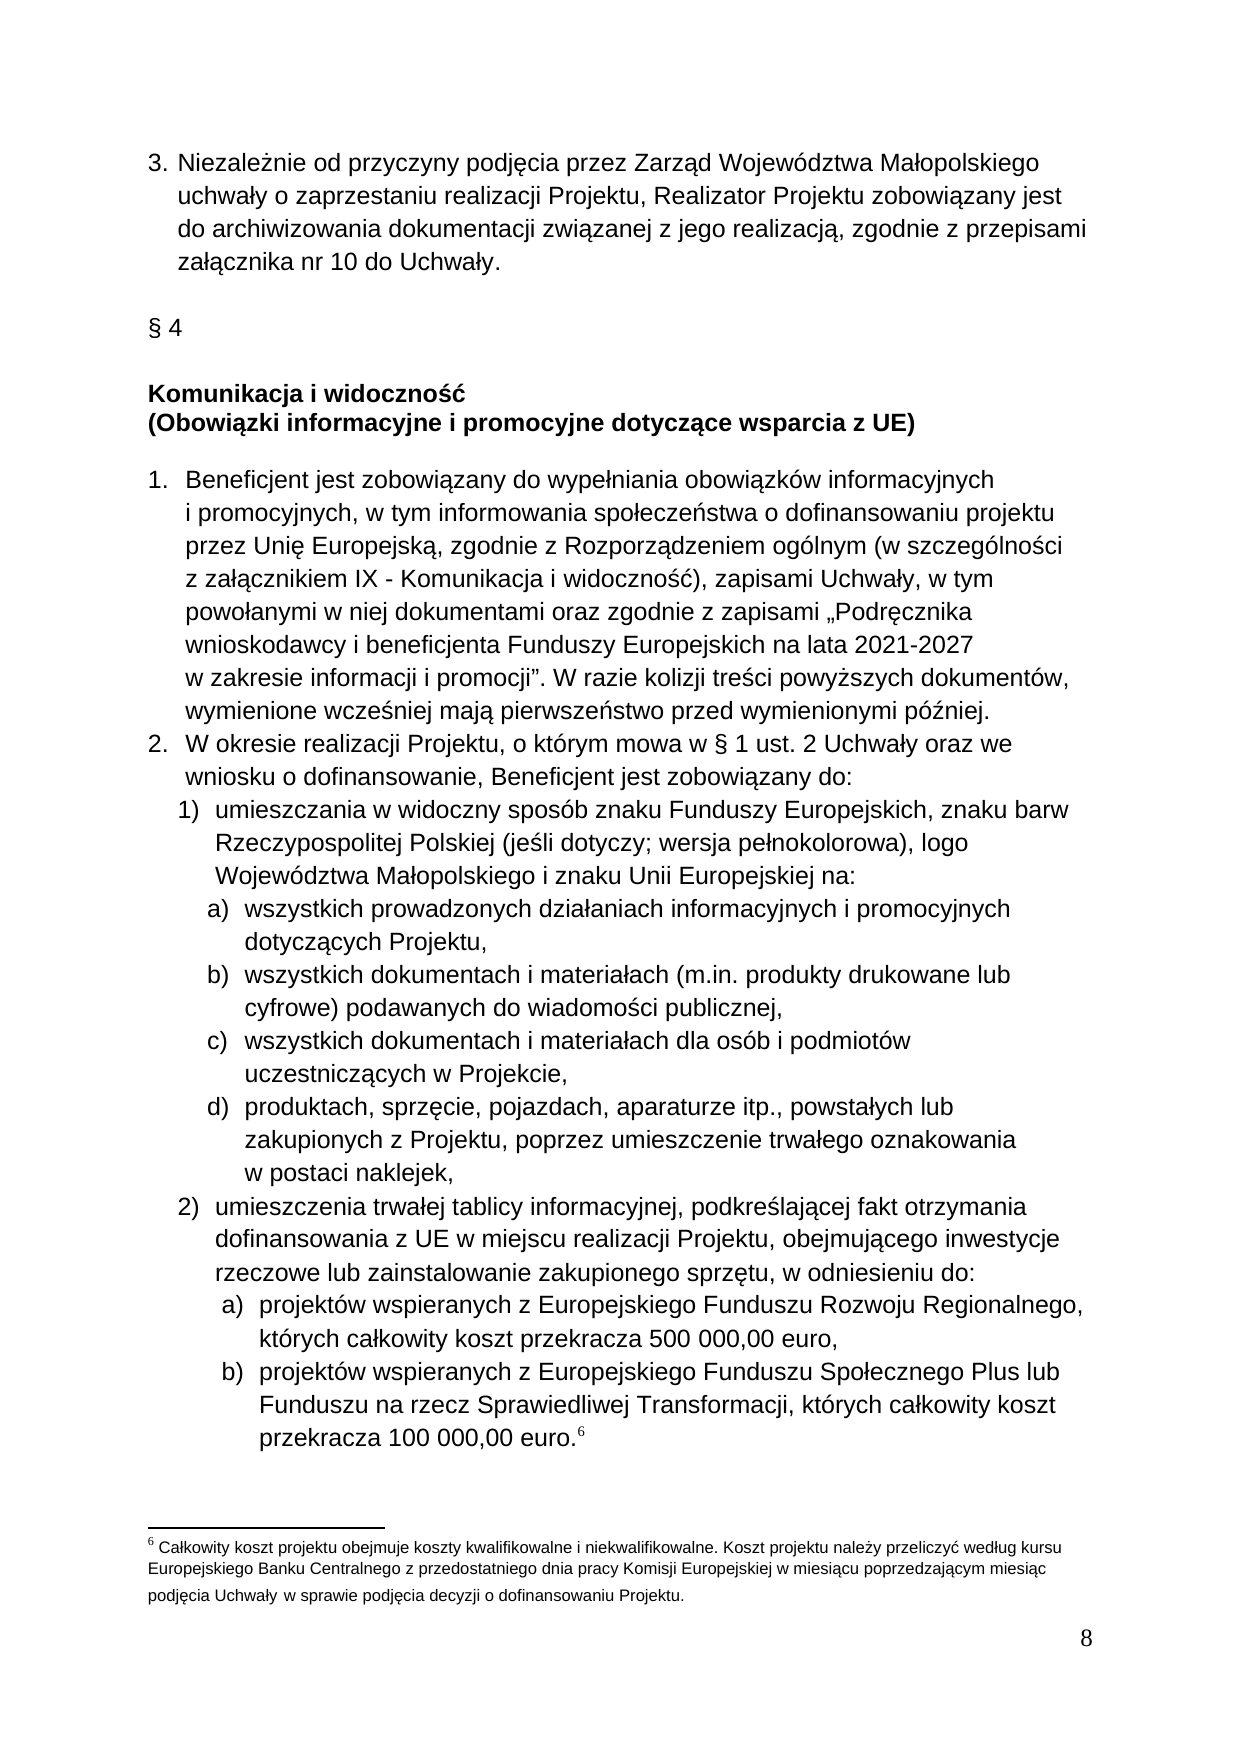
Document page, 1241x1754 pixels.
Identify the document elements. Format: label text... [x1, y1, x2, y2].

text Komunikacja i widoczność [148, 379, 1093, 407]
list umieszczania w widoczny sposób znaku Funduszy Europejskich, znaku barw Rzeczypospolitej Polskiej (jeśli dotyczy; wersja pełnokolorowa), logo Województwa Małopolskiego i znaku Unii Europejskiej na: [177, 795, 1093, 890]
text § 4 [148, 313, 1093, 341]
list umieszczenia trwałej tablicy informacyjnej, podkreślającej fakt otrzymania dofinansowania z UE w miejscu realizacji Projektu, obejmującego inwestycje rzeczowe lub zainstalowanie zakupionego sprzętu, w odniesieniu do: [177, 1191, 1093, 1286]
list wszystkich prowadzonych działaniach informacyjnych i promocyjnych dotyczących Projektu, [207, 894, 1093, 956]
list Beneficjent jest zobowiązany do wypełniania obowiązków informacyjnych i promocyjnych, w tym informowania społeczeństwa o dofinansowaniu projektu przez Unię Europejską, zgodnie z Rozporządzeniem ogólnym (w szczególności z załącznikiem IX - Komunikacja i widoczność), zapisami Uchwały, w tym powołanymi w niej dokumentami oraz zgodnie z zapisami „Podręcznika wnioskodawcy i beneficjenta Funduszy Europejskich na lata 2021-2027 w zakresie informacji i promocji”. W razie kolizji treści powyższych dokumentów, wymienione wcześniej mają pierwszeństwo przed wymienionymi później. [148, 465, 1093, 725]
list produktach, sprzęcie, pojazdach, aparaturze itp., powstałych lub zakupionych z Projektu, poprzez umieszczenie trwałego oznakowania w postaci naklejek, [207, 1092, 1093, 1187]
list W okresie realizacji Projektu, o którym mowa w § 1 ust. 2 Uchwały oraz we wniosku o dofinansowanie, Beneficjent jest zobowiązany do: [148, 729, 1093, 791]
list wszystkich dokumentach i materiałach dla osób i podmiotów uczestniczących w Projekcie, [207, 1026, 1093, 1088]
list projektów wspieranych z Europejskiego Funduszu Rozwoju Regionalnego, których całkowity koszt przekracza 500 000,00 euro, [221, 1291, 1093, 1352]
list Niezależnie od przyczyny podjęcia przez Zarząd Województwa Małopolskiego uchwały o zaprzestaniu realizacji Projektu, Realizator Projektu zobowiązany jest do archiwizowania dokumentacji związanej z jego realizacją, zgodnie z przepisami załącznika nr 10 do Uchwały. [148, 148, 1093, 275]
list wszystkich dokumentach i materiałach (m.in. produkty drukowane lub cyfrowe) podawanych do wiadomości publicznej, [207, 960, 1093, 1022]
list projektów wspieranych z Europejskiego Funduszu Społecznego Plus lub Funduszu na rzecz Sprawiedliwej Transformacji, których całkowity koszt przekracza 100 000,00 euro. [221, 1357, 1093, 1451]
text (Obowiązki informacyjne i promocyjne dotyczące wsparcia z UE) [148, 407, 1093, 436]
